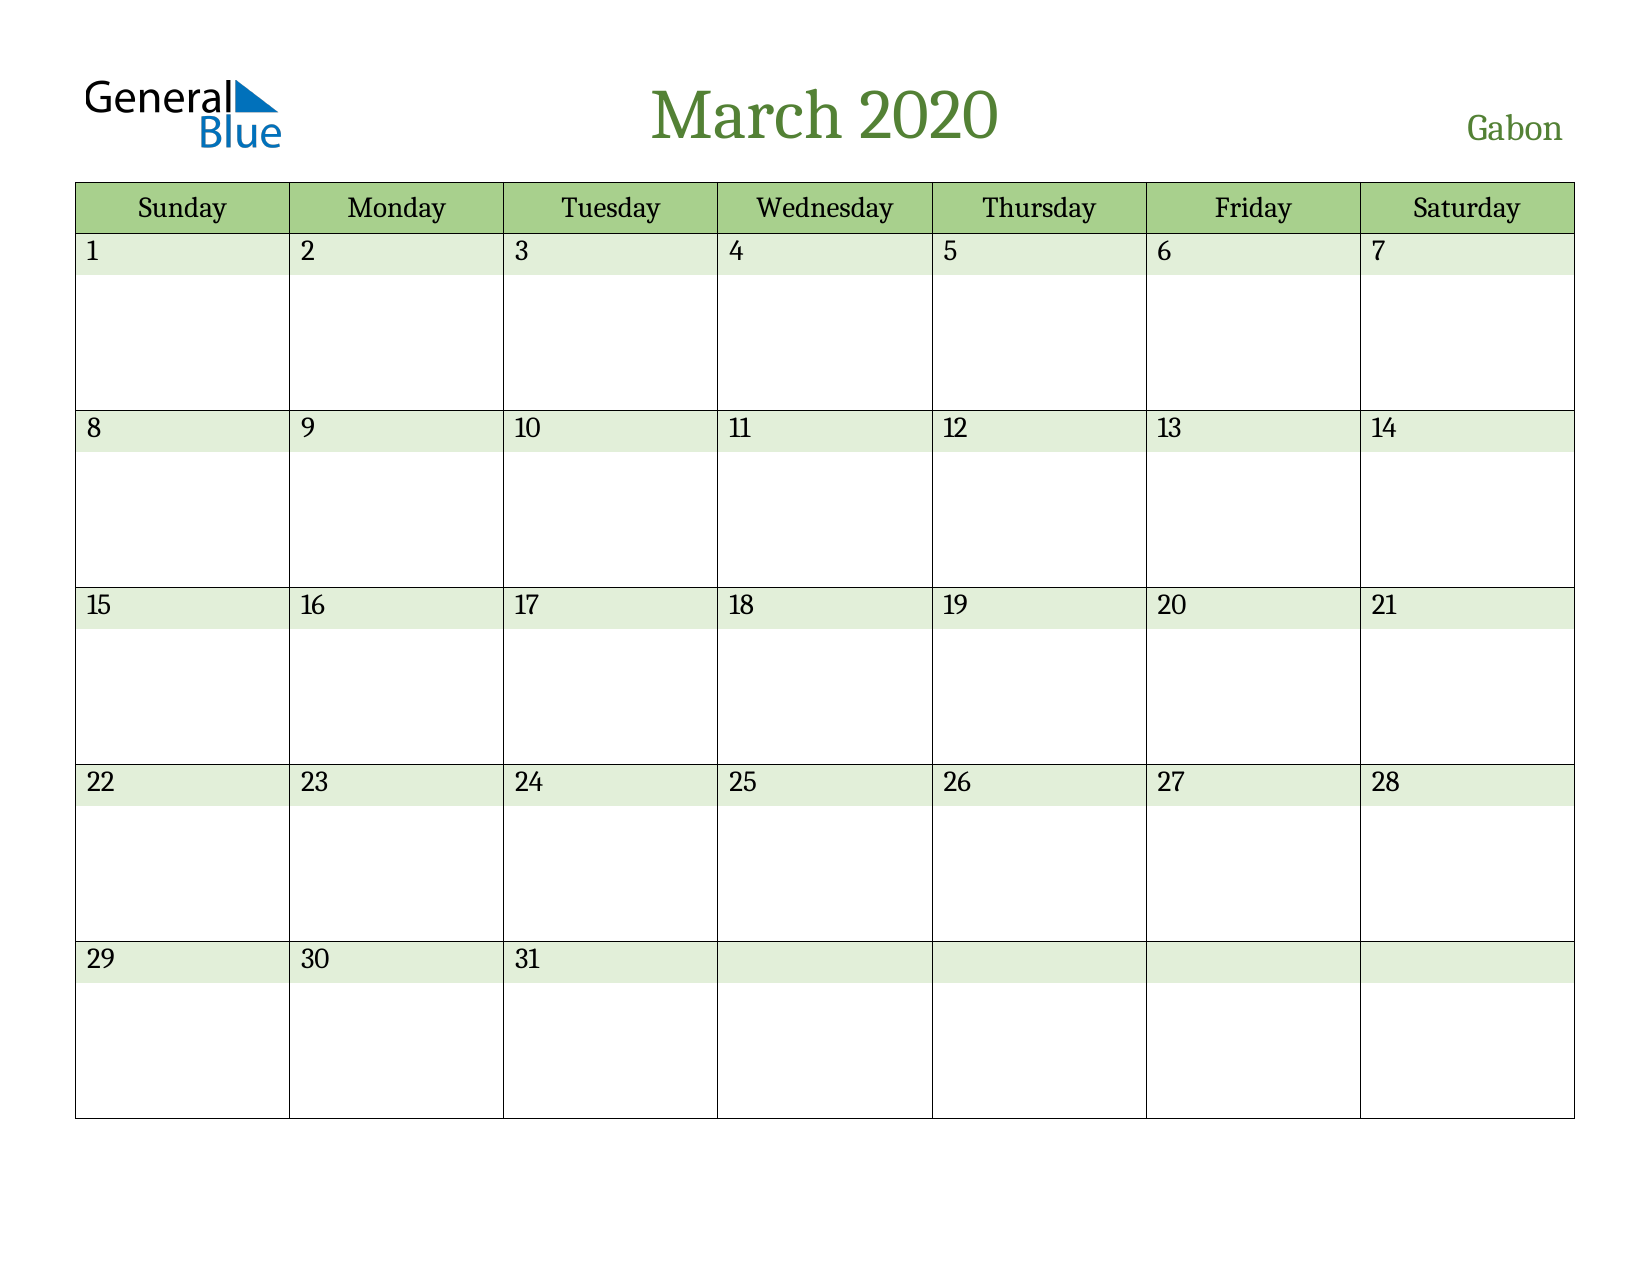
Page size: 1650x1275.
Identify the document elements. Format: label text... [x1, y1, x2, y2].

table_cell Wednesday [718, 183, 932, 233]
table_cell [1361, 452, 1574, 587]
table_cell [933, 983, 1146, 1118]
table_cell 29 [76, 942, 289, 983]
table_cell 11 [718, 411, 932, 452]
table_cell 6 [1147, 234, 1360, 275]
table_header March 2020 [504, 75, 1146, 182]
table_cell 31 [504, 942, 717, 983]
table_cell [1147, 806, 1360, 941]
table_cell [718, 275, 932, 410]
table_cell 9 [290, 411, 503, 452]
table_cell [933, 942, 1146, 983]
table_header Gabon [1146, 75, 1574, 182]
table_cell 4 [718, 234, 932, 275]
table_cell 8 [76, 411, 289, 452]
table_cell [290, 275, 503, 410]
table_cell [76, 452, 289, 587]
table_cell [933, 275, 1146, 410]
table_cell [504, 629, 717, 764]
table_cell 13 [1147, 411, 1360, 452]
table_cell 16 [290, 588, 503, 629]
table_cell 18 [718, 588, 932, 629]
table_cell [504, 806, 717, 941]
table_cell [1147, 983, 1360, 1118]
table_cell 21 [1361, 588, 1574, 629]
table_cell 22 [76, 765, 289, 806]
table_header [76, 75, 503, 182]
table_cell 26 [933, 765, 1146, 806]
table_cell 1 [76, 234, 289, 275]
table_cell [1147, 275, 1360, 410]
table_cell 19 [933, 588, 1146, 629]
table_cell 3 [504, 234, 717, 275]
table_cell [1361, 983, 1574, 1118]
picture [86, 80, 281, 148]
table_cell 14 [1361, 411, 1574, 452]
table_cell [1361, 629, 1574, 764]
table_cell [1361, 806, 1574, 941]
table_cell [290, 452, 503, 587]
table_cell [718, 942, 932, 983]
table_cell 5 [933, 234, 1146, 275]
table_cell 20 [1147, 588, 1360, 629]
table_cell [1361, 275, 1574, 410]
table_cell Monday [290, 183, 503, 233]
table_cell [290, 983, 503, 1118]
table_cell [76, 806, 289, 941]
table_cell [1147, 942, 1360, 983]
table_cell 23 [290, 765, 503, 806]
table_cell [718, 806, 932, 941]
table_cell 17 [504, 588, 717, 629]
table_cell 30 [290, 942, 503, 983]
table_cell [76, 275, 289, 410]
table_cell [290, 806, 503, 941]
table_cell Thursday [933, 183, 1146, 233]
table_cell Sunday [76, 183, 289, 233]
table_cell 15 [76, 588, 289, 629]
table_cell Tuesday [504, 183, 717, 233]
table_cell 28 [1361, 765, 1574, 806]
table_cell [76, 983, 289, 1118]
table_cell [504, 983, 717, 1118]
table_cell 27 [1147, 765, 1360, 806]
table_cell [1147, 452, 1360, 587]
table_cell 24 [504, 765, 717, 806]
table_cell [1361, 942, 1574, 983]
table_cell Friday [1147, 183, 1360, 233]
table_cell [504, 275, 717, 410]
table_cell 25 [718, 765, 932, 806]
table_cell [504, 452, 717, 587]
table_cell 12 [933, 411, 1146, 452]
table_cell Saturday [1361, 183, 1574, 233]
table_cell [290, 629, 503, 764]
table_cell [933, 629, 1146, 764]
table_cell [1147, 629, 1360, 764]
table_cell [76, 629, 289, 764]
table_cell [718, 452, 932, 587]
table_cell [718, 983, 932, 1118]
table_cell [933, 452, 1146, 587]
table_cell [718, 629, 932, 764]
table_cell 2 [290, 234, 503, 275]
table_cell 10 [504, 411, 717, 452]
table_cell 7 [1361, 234, 1574, 275]
table_cell [933, 806, 1146, 941]
